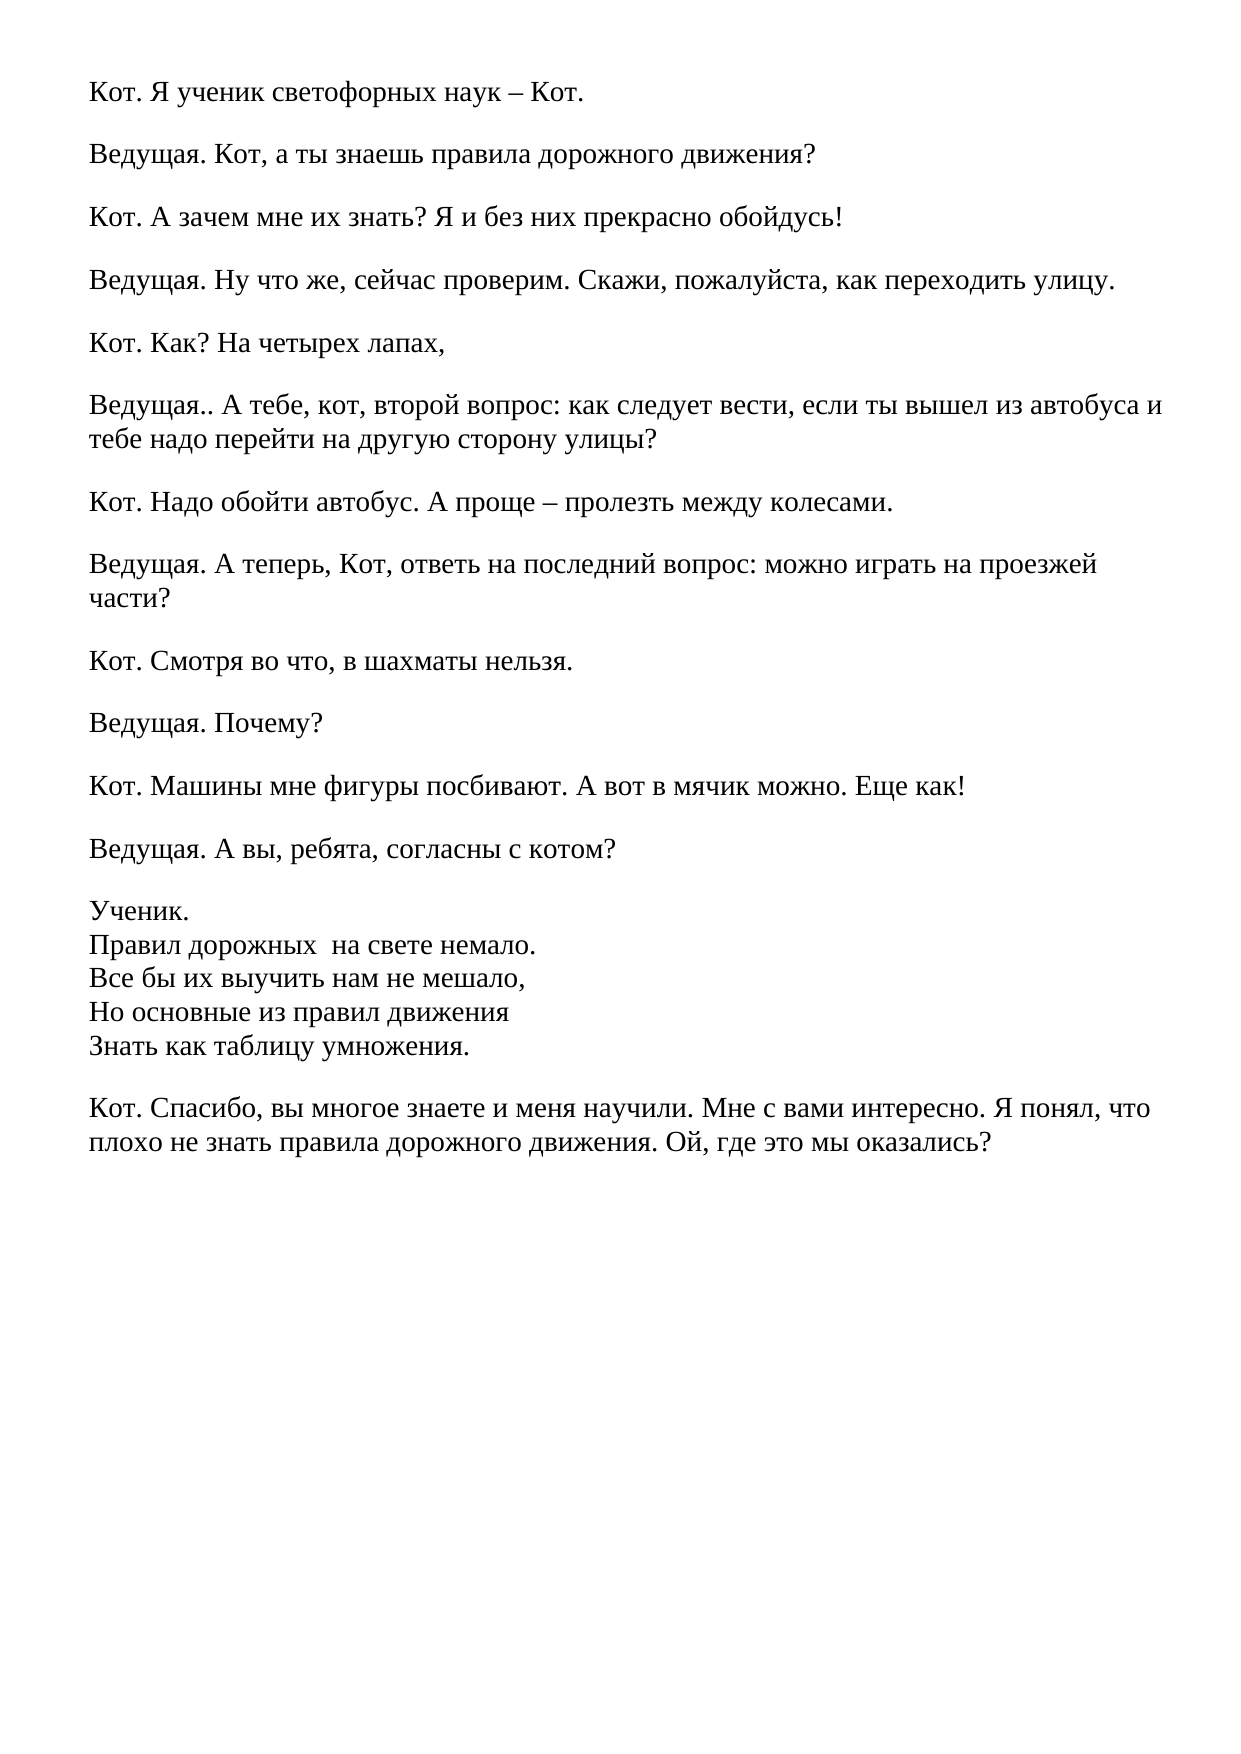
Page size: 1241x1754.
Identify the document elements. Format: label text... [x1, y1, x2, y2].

text Ведущая.. А тебе, кот, второй вопрос: как следует вести, если ты вышел из автобуса и тебе надо перейти на другую сторону улицы? [89, 387, 1181, 454]
text Ведущая. Кот, а ты знаешь правила дорожного движения? [89, 137, 1181, 170]
text Кот. Машины мне фигуры посбивают. А вот в мячик можно. Еще как! [89, 768, 1181, 802]
text Кот. Спасибо, вы многое знаете и меня научили. Мне с вами интересно. Я понял, что плохо не знать правила дорожного движения. Ой, где это мы оказались? [89, 1090, 1181, 1157]
text Ведущая. А теперь, Кот, ответь на последний вопрос: можно играть на проезжей части? [89, 546, 1181, 613]
text Кот. А зачем мне их знать? Я и без них прекрасно обойдусь! [89, 199, 1181, 233]
text Кот. Надо обойти автобус. А проще – пролезть между колесами. [89, 484, 1181, 517]
text Ученик. Правил дорожных на свете немало. Все бы их выучить нам не мешало, Но основные из правил движения Знать как таблицу умножения. [89, 893, 1181, 1061]
text Ведущая. Ну что же, сейчас проверим. Скажи, пожалуйста, как переходить улицу. [89, 262, 1181, 296]
text Ведущая. Почему? [89, 705, 1181, 739]
text Ведущая. А вы, ребята, согласны с котом? [89, 831, 1181, 864]
text Кот. Я ученик светофорных наук – Кот. [89, 74, 1181, 107]
text Кот. Как? На четырех лапах, [89, 325, 1181, 358]
text Кот. Смотря во что, в шахматы нельзя. [89, 643, 1181, 676]
